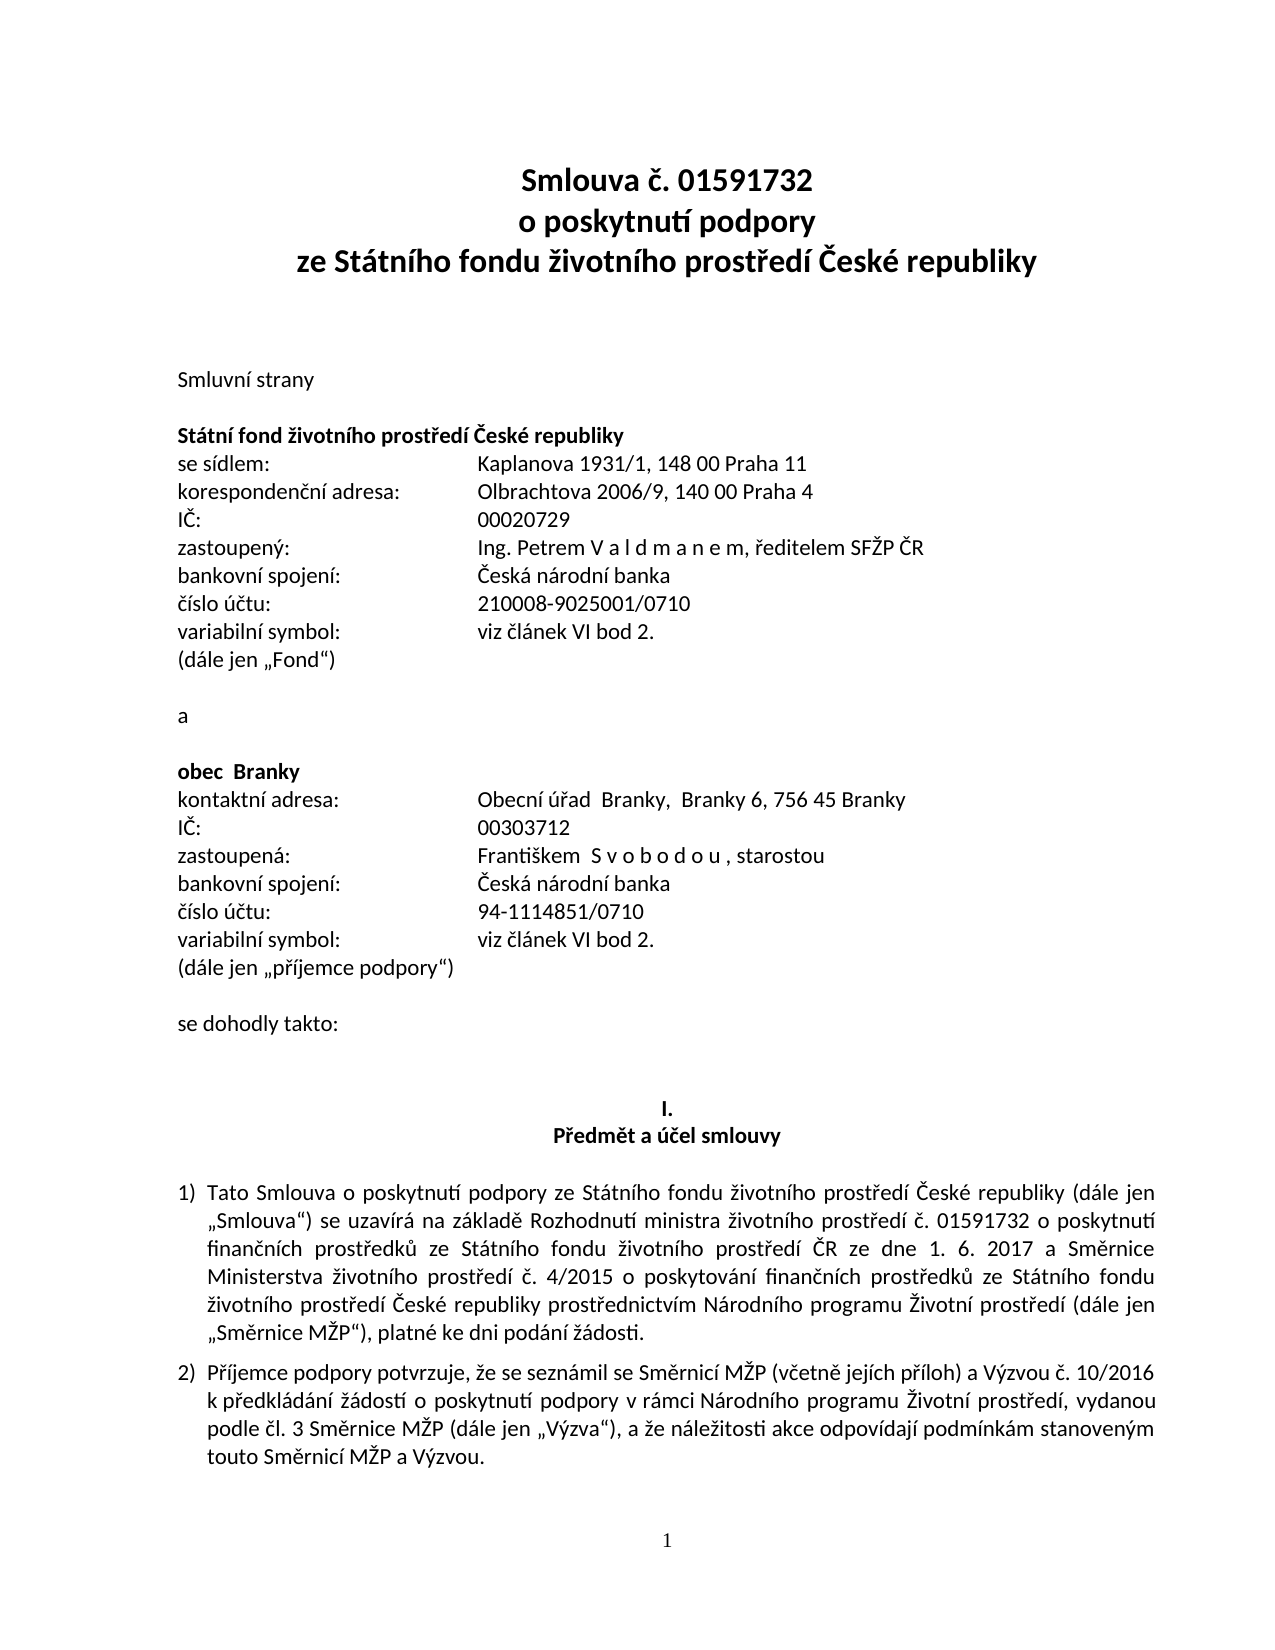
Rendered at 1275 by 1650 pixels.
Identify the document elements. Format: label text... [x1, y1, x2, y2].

list Tato Smlouva o poskytnutí podpory ze Státního fondu životního prostředí České republiky (dále jen „Smlouva“) se uzavírá na základě Rozhodnutí ministra životního prostředí č. 01591732 o poskytnutí finančních prostředků ze Státního fondu životního prostředí ČR ze dne 1. 6. 2017 a Směrnice Ministerstva životního prostředí č. 4/2015 o poskytování finančních prostředků ze Státního fondu životního prostředí České republiky prostřednictvím Národního programu Životní prostředí (dále jen „Směrnice MŽP“), platné ke dni podání žádosti. [177, 1178, 1157, 1346]
text číslo účtu: 94-1114851/0710 [177, 897, 1157, 926]
text Smluvní strany [177, 365, 1157, 393]
text variabilní symbol: viz článek VI bod 2. [177, 617, 1157, 645]
list Příjemce podpory potvrzuje, že se seznámil se Směrnicí MŽP (včetně jejích příloh) a Výzvou č. 10/2016 k předkládání žádostí o poskytnutí podpory v rámci Národního programu Životní prostředí, vydanou podle čl. 3 Směrnice MŽP (dále jen „Výzva“), a že náležitosti akce odpovídají podmínkám stanoveným touto Směrnicí MŽP a Výzvou. [177, 1358, 1157, 1470]
text číslo účtu: 210008-9025001/0710 [177, 589, 1157, 617]
text Smlouva č. 01591732 [177, 159, 1157, 199]
text (dále jen „příjemce podpory“) [177, 953, 1157, 982]
text IČ: 00020729 [177, 505, 1157, 533]
text (dále jen „Fond“) [177, 645, 1157, 673]
text bankovní spojení: Česká národní banka [177, 561, 1157, 589]
text I. [177, 1094, 1157, 1122]
text ze Státního fondu životního prostředí České republiky [177, 240, 1157, 281]
text Předmět a účel smlouvy [177, 1122, 1157, 1150]
text variabilní symbol: viz článek VI bod 2. [177, 926, 1157, 953]
text korespondenční adresa: Olbrachtova 2006/9, 140 00 Praha 4 [177, 477, 1157, 505]
text bankovní spojení: Česká národní banka [177, 869, 1157, 897]
text Státní fond životního prostředí České republiky [177, 421, 1157, 449]
text se dohodly takto: [177, 1009, 1157, 1038]
text a [177, 701, 1157, 729]
text obec Branky [177, 757, 1157, 785]
text zastoupený: Ing. Petrem V a l d m a n e m, ředitelem SFŽP ČR [177, 533, 1157, 561]
text kontaktní adresa: Obecní úřad Branky, Branky 6, 756 45 Branky [177, 785, 1157, 813]
text IČ: 00303712 [177, 813, 1157, 841]
text se sídlem: Kaplanova 1931/1, 148 00 Praha 11 [177, 449, 1157, 477]
text zastoupená: Františkem S v o b o d o u , starostou [177, 841, 1157, 869]
text o poskytnutí podpory [177, 199, 1157, 240]
